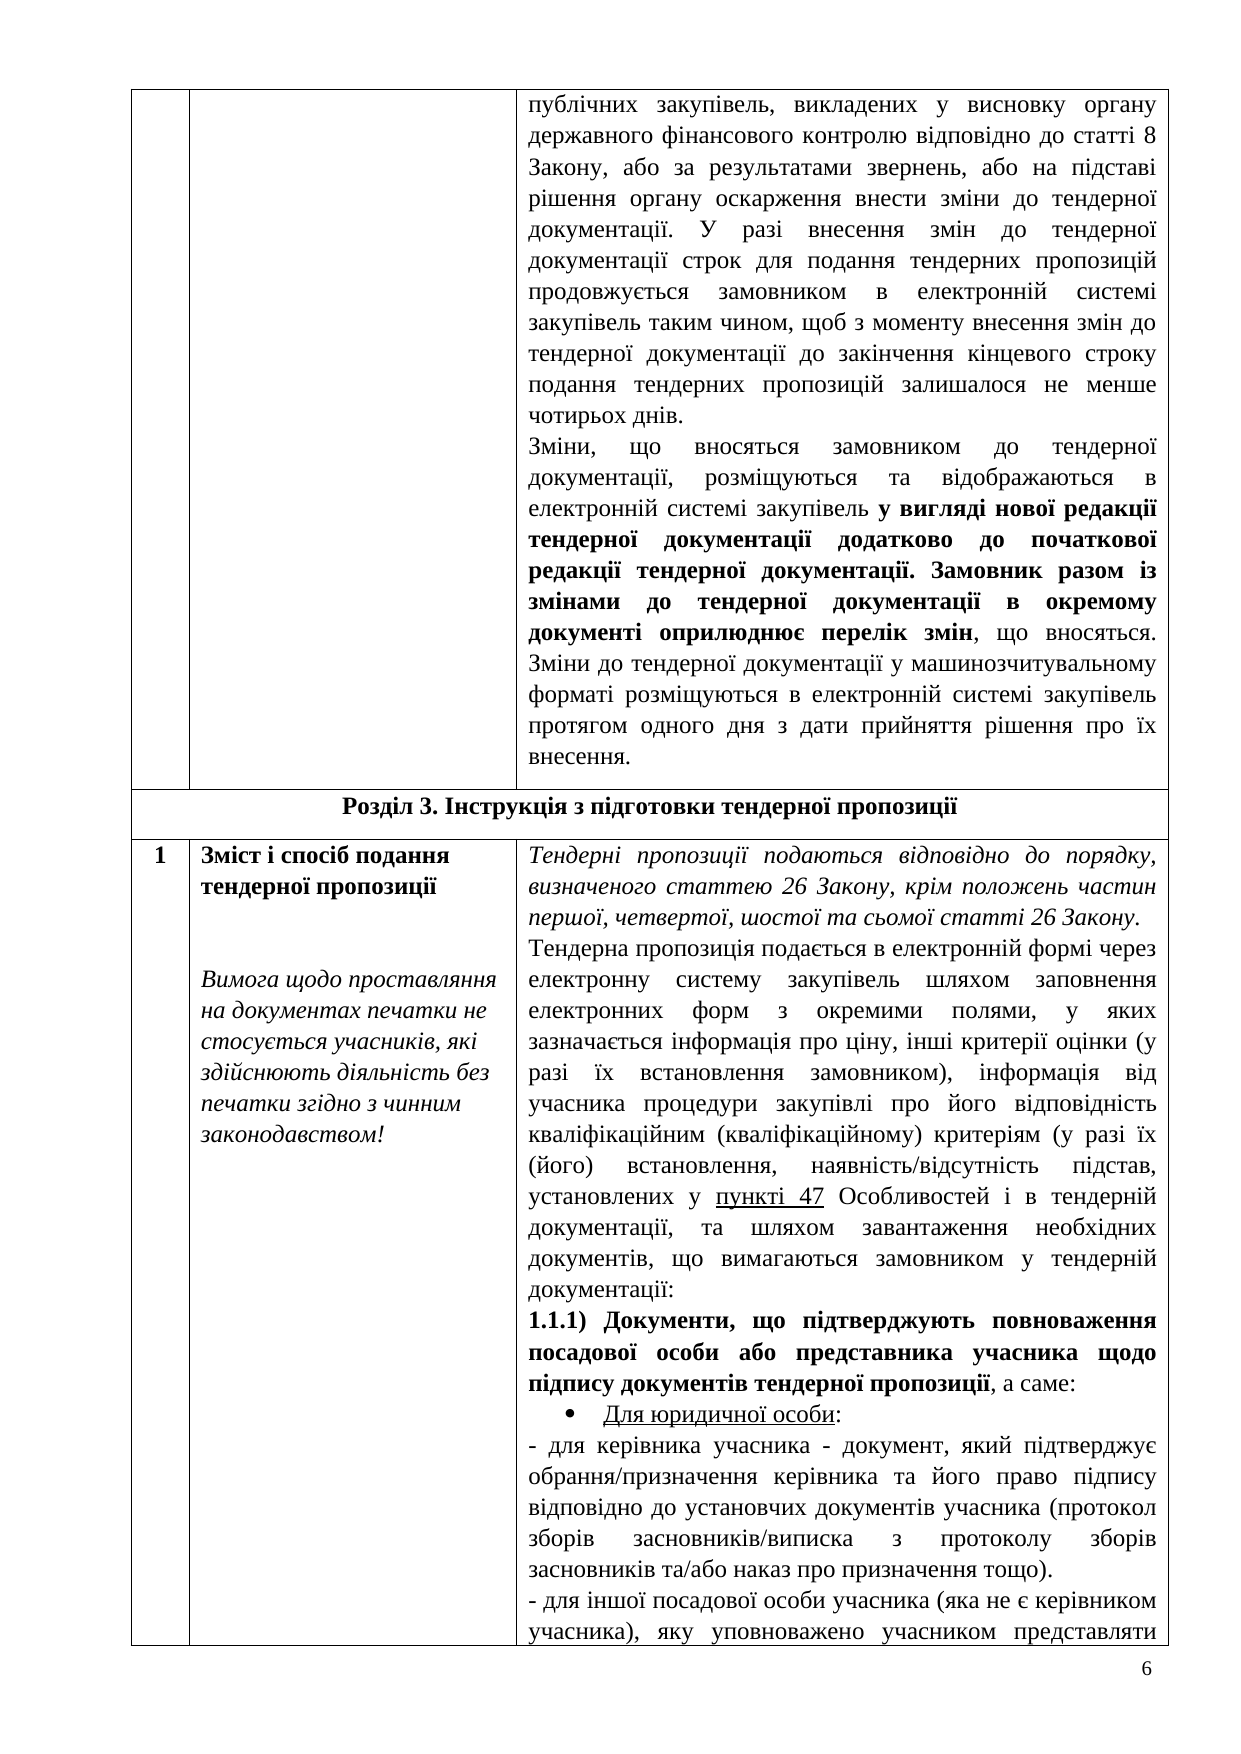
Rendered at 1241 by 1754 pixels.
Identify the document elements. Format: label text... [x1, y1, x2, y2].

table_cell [190, 90, 516, 789]
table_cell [190, 840, 516, 1645]
table_cell Розділ 3. Інструкція з підготовки тендерної пропозиції [132, 790, 1168, 839]
table_cell 2 [132, 90, 189, 789]
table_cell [517, 90, 1168, 789]
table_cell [517, 840, 1168, 1645]
table_cell 1 [132, 840, 189, 1645]
